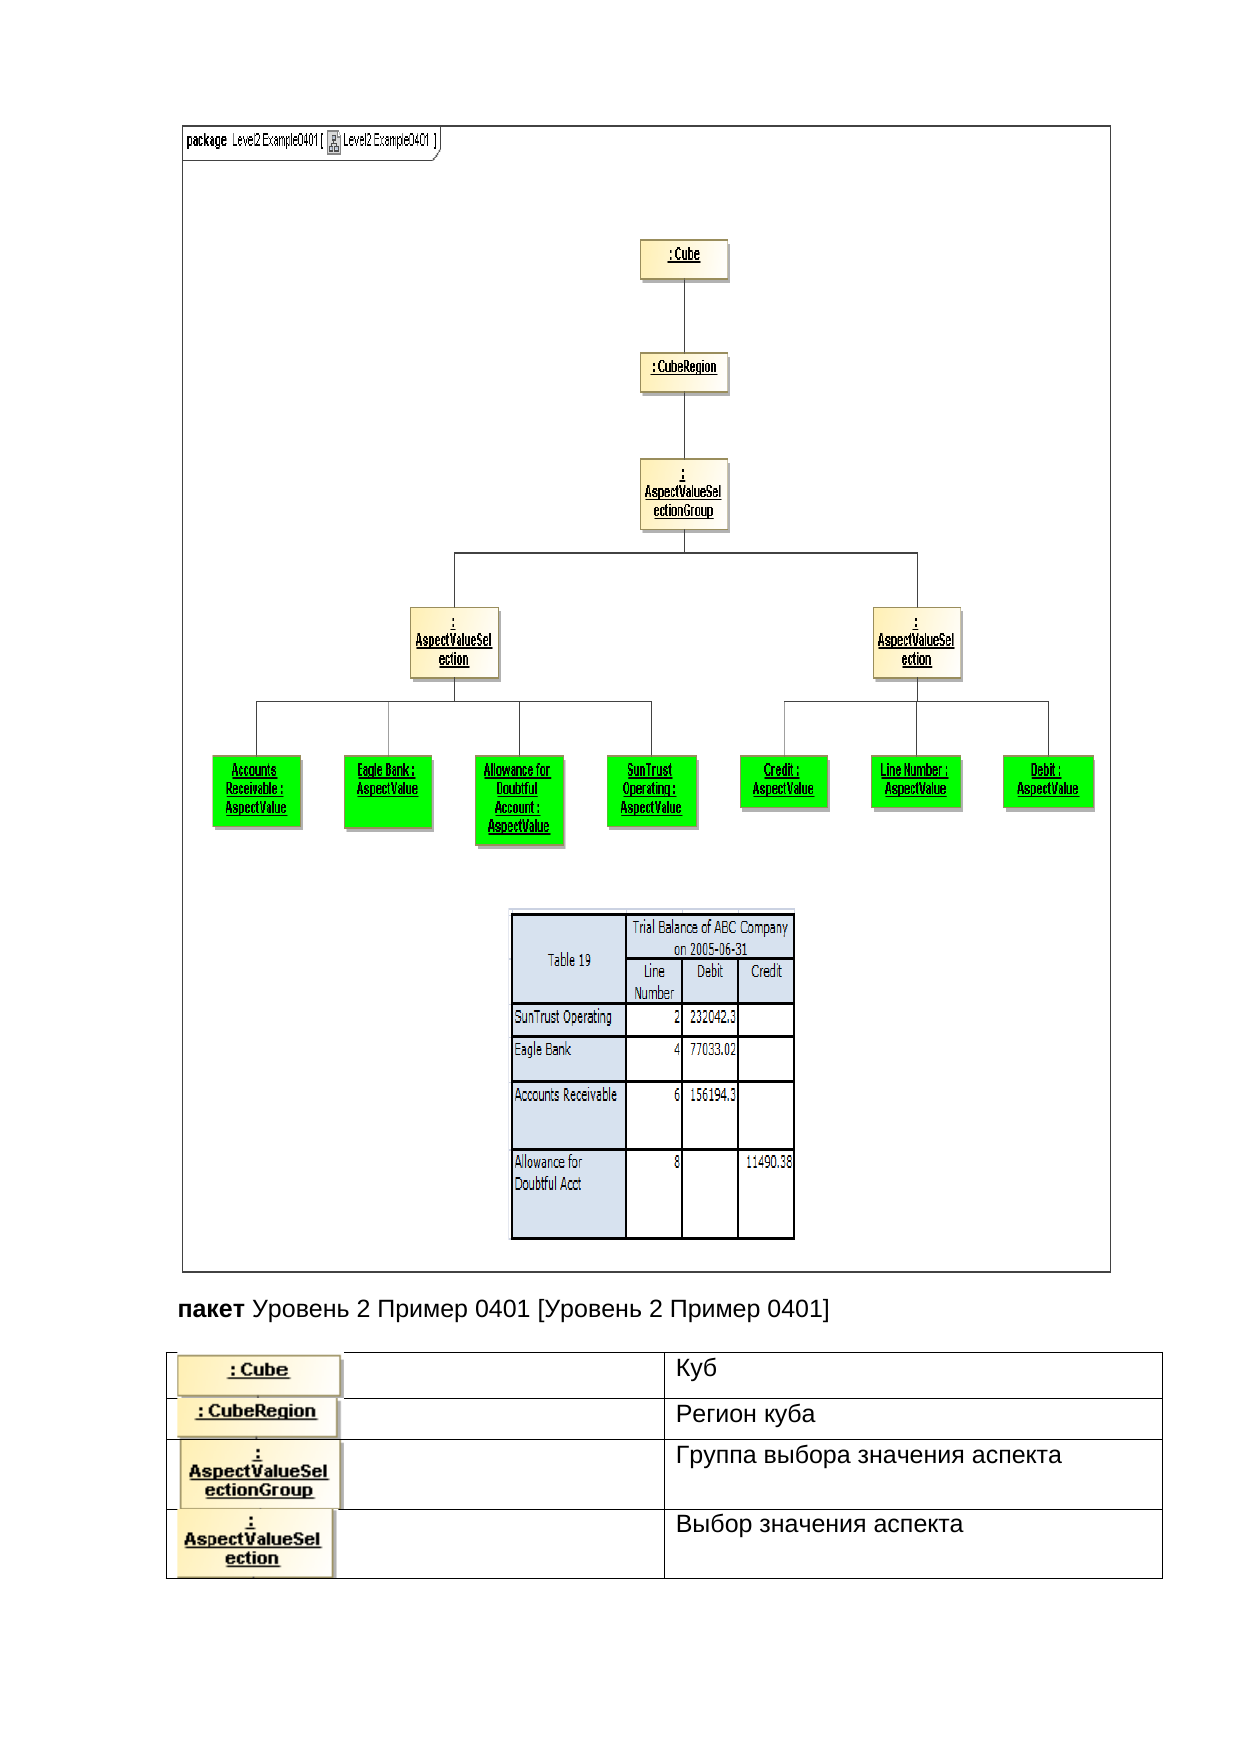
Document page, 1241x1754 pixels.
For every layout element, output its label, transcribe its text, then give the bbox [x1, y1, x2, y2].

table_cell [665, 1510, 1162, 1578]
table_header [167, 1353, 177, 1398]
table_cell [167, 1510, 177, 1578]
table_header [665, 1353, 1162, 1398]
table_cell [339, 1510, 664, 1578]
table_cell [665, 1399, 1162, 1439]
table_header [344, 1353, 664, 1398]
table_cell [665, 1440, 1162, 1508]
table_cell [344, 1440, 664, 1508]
text пакет Уровень 2 Пример 0401 [Уровень 2 Пример 0401] [177, 1294, 1152, 1323]
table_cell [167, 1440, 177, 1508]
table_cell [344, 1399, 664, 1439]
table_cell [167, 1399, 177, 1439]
picture [177, 118, 1123, 1295]
